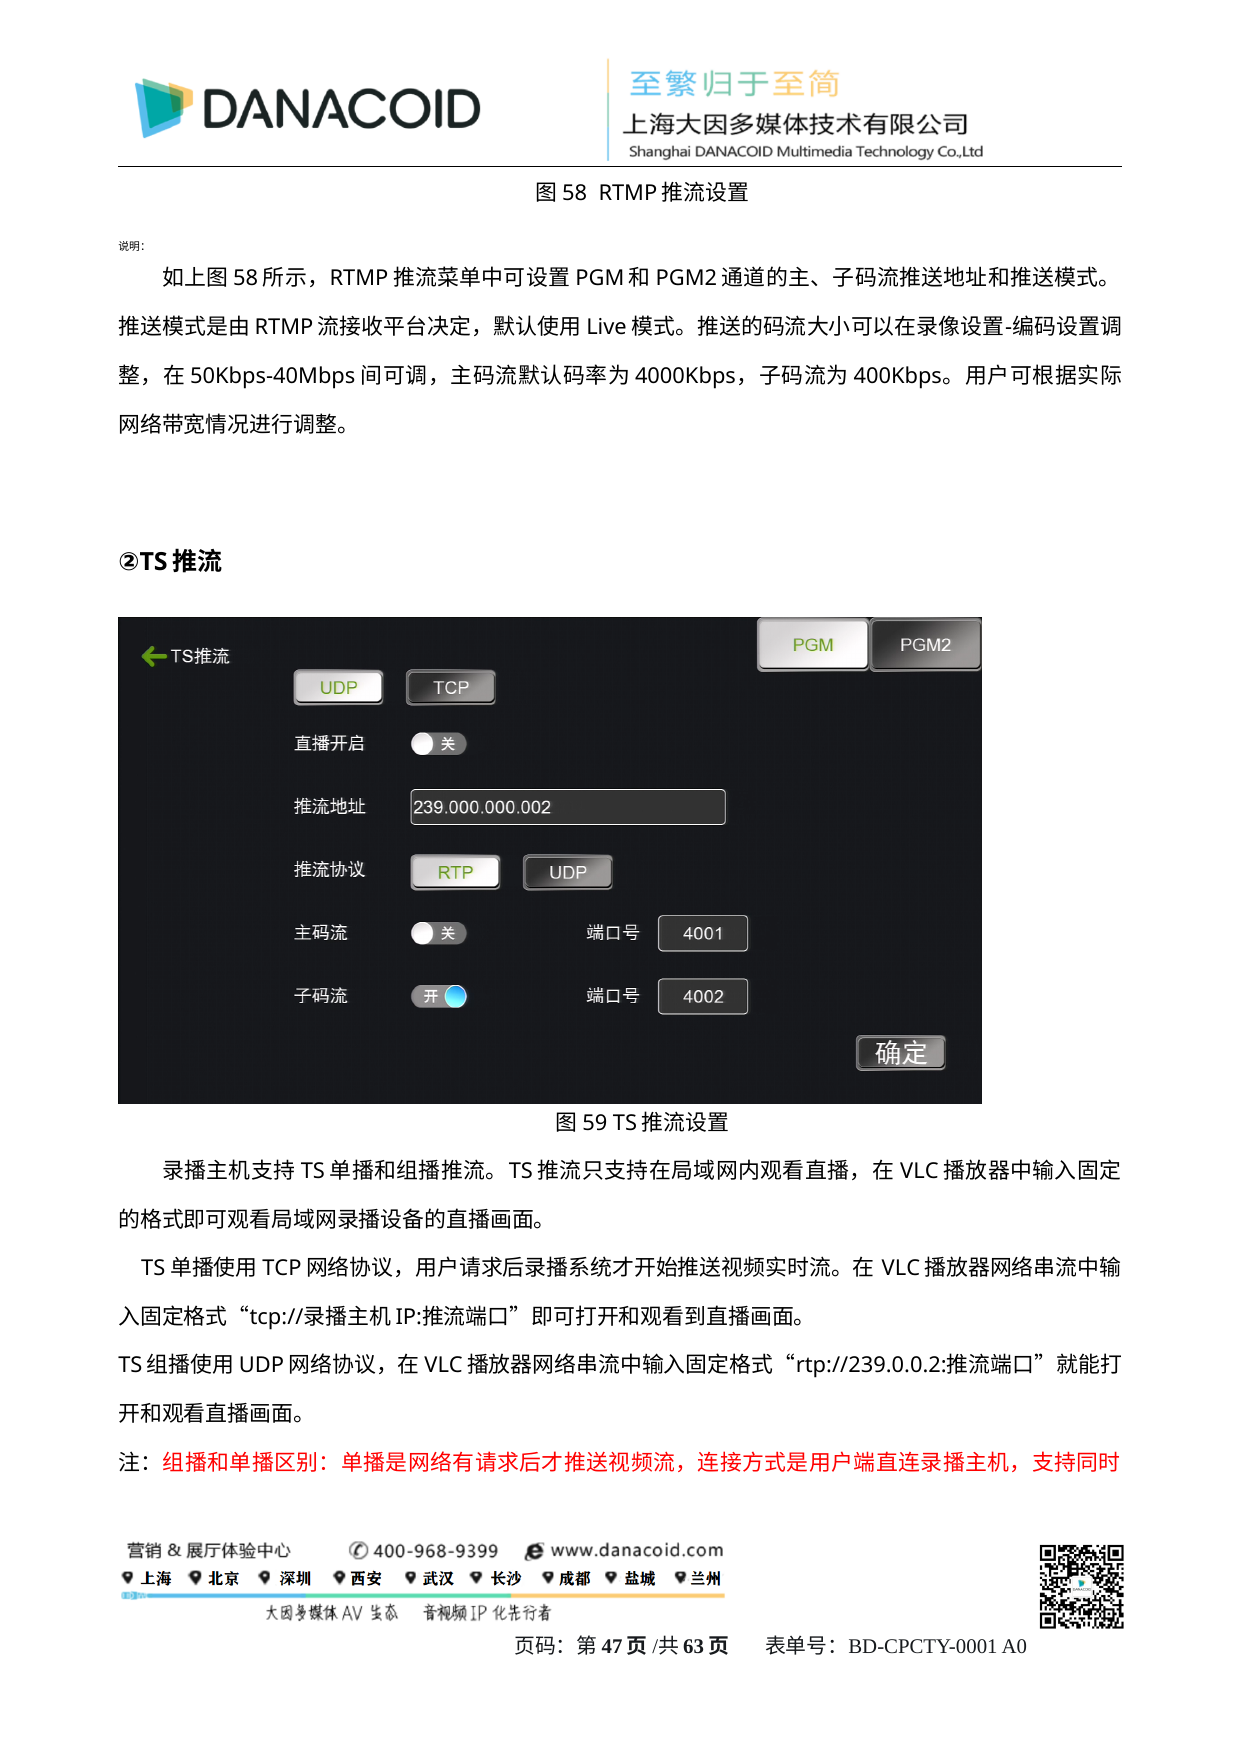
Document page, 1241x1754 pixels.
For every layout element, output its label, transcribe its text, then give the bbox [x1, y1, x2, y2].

picture [118, 1515, 731, 1630]
text 图 59 TS推流设置 [118, 1104, 1122, 1137]
text 录播主机支持TS单播和组播推流。TS推流只支持在局域网内观看直播，在VLC播放器中输入固定的格式即可观看局域网录播设备的直播画面。 [118, 1153, 1122, 1234]
picture [1033, 1538, 1130, 1635]
subtitle 说明： [118, 223, 1122, 256]
picture [118, 617, 982, 1104]
text 图 58 RTMP推流设置 [118, 175, 1122, 208]
picture [122, 52, 485, 165]
text 如上图58所示，RTMP推流菜单中可设置PGM和PGM2通道的主、子码流推送地址和推送模式。推送模式是由RTMP流接收平台决定，默认使用Live模式。推送的码流大小可以在录像设置-编码设置调整，在50Kbps-40Mbps间可调，主码流默认码率为4000Kbps，子码流为400Kbps。用户可根据实际网络带宽情况进行调整。 [118, 260, 1122, 439]
text TS单播使用TCP网络协议，用户请求后录播系统才开始推送视频实时流。在VLC播放器网络串流中输入固定格式“tcp://录播主机IP:推流端口”即可打开和观看到直播画面。 [118, 1250, 1122, 1331]
subtitle ②TS推流 [118, 527, 1122, 592]
text TS组播使用UDP网络协议，在VLC播放器网络串流中输入固定格式“rtp://239.0.0.2:推流端口”就能打开和观看直播画面。 [118, 1347, 1122, 1428]
picture [601, 47, 992, 165]
